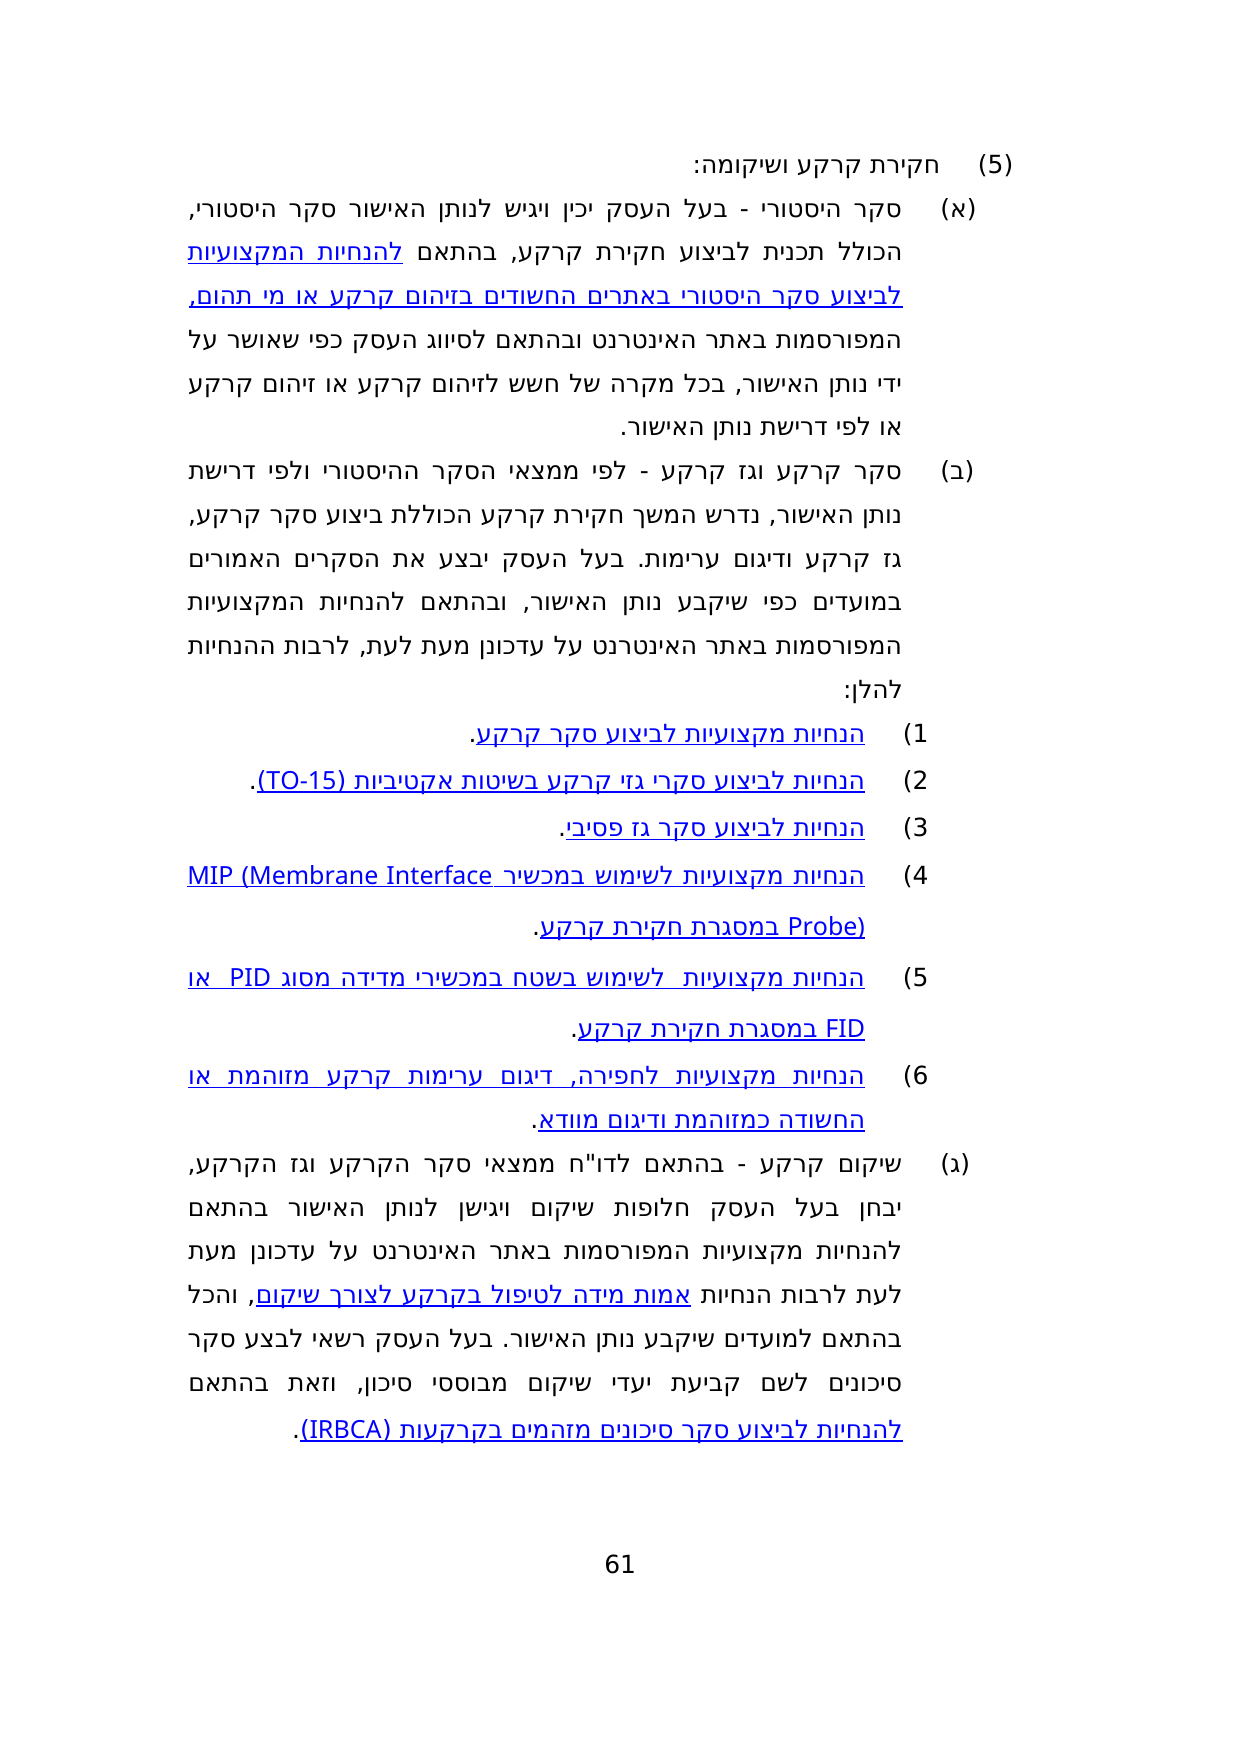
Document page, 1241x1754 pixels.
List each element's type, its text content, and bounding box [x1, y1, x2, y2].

list הנחיות מקצועיות לחפירה, דיגום ערימות קרקע מזוהמת או החשודה כמזוהמת ודיגום מוודא. [187, 1061, 903, 1134]
list סקר קרקע וגז קרקע - לפי ממצאי הסקר ההיסטורי ולפי דרישת נותן האישור, נדרש המשך חקירת קרקע הכוללת ביצוע סקר קרקע, גז קרקע ודיגום ערימות. בעל העסק יבצע את הסקרים האמורים במועדים כפי שיקבע נותן האישור, ובהתאם להנחיות המקצועיות המפורסמות באתר האינטרנט על עדכונן מעת לעת, לרבות ההנחיות להלן: [187, 456, 940, 704]
list שיקום קרקע - בהתאם לדו"ח ממצאי סקר הקרקע וגז הקרקע, יבחן בעל העסק חלופות שיקום ויגישן לנותן האישור בהתאם להנחיות מקצועיות המפורסמות באתר האינטרנט על עדכונן מעת לעת לרבות הנחיות אמות מידה לטיפול בקרקע לצורך שיקום, והכל בהתאם למועדים שיקבע נותן האישור. בעל העסק רשאי לבצע סקר סיכונים לשם קביעת יעדי שיקום מבוססי סיכון, וזאת בהתאם להנחיות לביצוע סקר סיכונים מזהמים בקרקעות (IRBCA). [187, 1149, 940, 1446]
list הנחיות מקצועיות לשימוש בשטח במכשירי מדידה מסוג PID או FID במסגרת חקירת קרקע. [187, 959, 903, 1044]
list סקר היסטורי - בעל העסק יכין ויגיש לנותן האישור סקר היסטורי, הכולל תכנית לביצוע חקירת קרקע, בהתאם להנחיות המקצועיות לביצוע סקר היסטורי באתרים החשודים בזיהום קרקע או מי תהום, המפורסמות באתר האינטרנט ובהתאם לסיווג העסק כפי שאושר על ידי נותן האישור, בכל מקרה של חשש לזיהום קרקע או זיהום קרקע או לפי דרישת נותן האישור. [187, 194, 940, 442]
list הנחיות מקצועיות לביצוע סקר קרקע. [187, 719, 903, 748]
list הנחיות מקצועיות לשימוש במכשיר MIP (Membrane Interface Probe) במסגרת חקירת קרקע. [187, 857, 903, 942]
list חקירת קרקע ושיקומה: [187, 150, 978, 179]
list הנחיות לביצוע סקר גז פסיבי. [187, 813, 903, 843]
list הנחיות לביצוע סקרי גזי קרקע בשיטות אקטיביות (TO-15). [187, 762, 903, 797]
